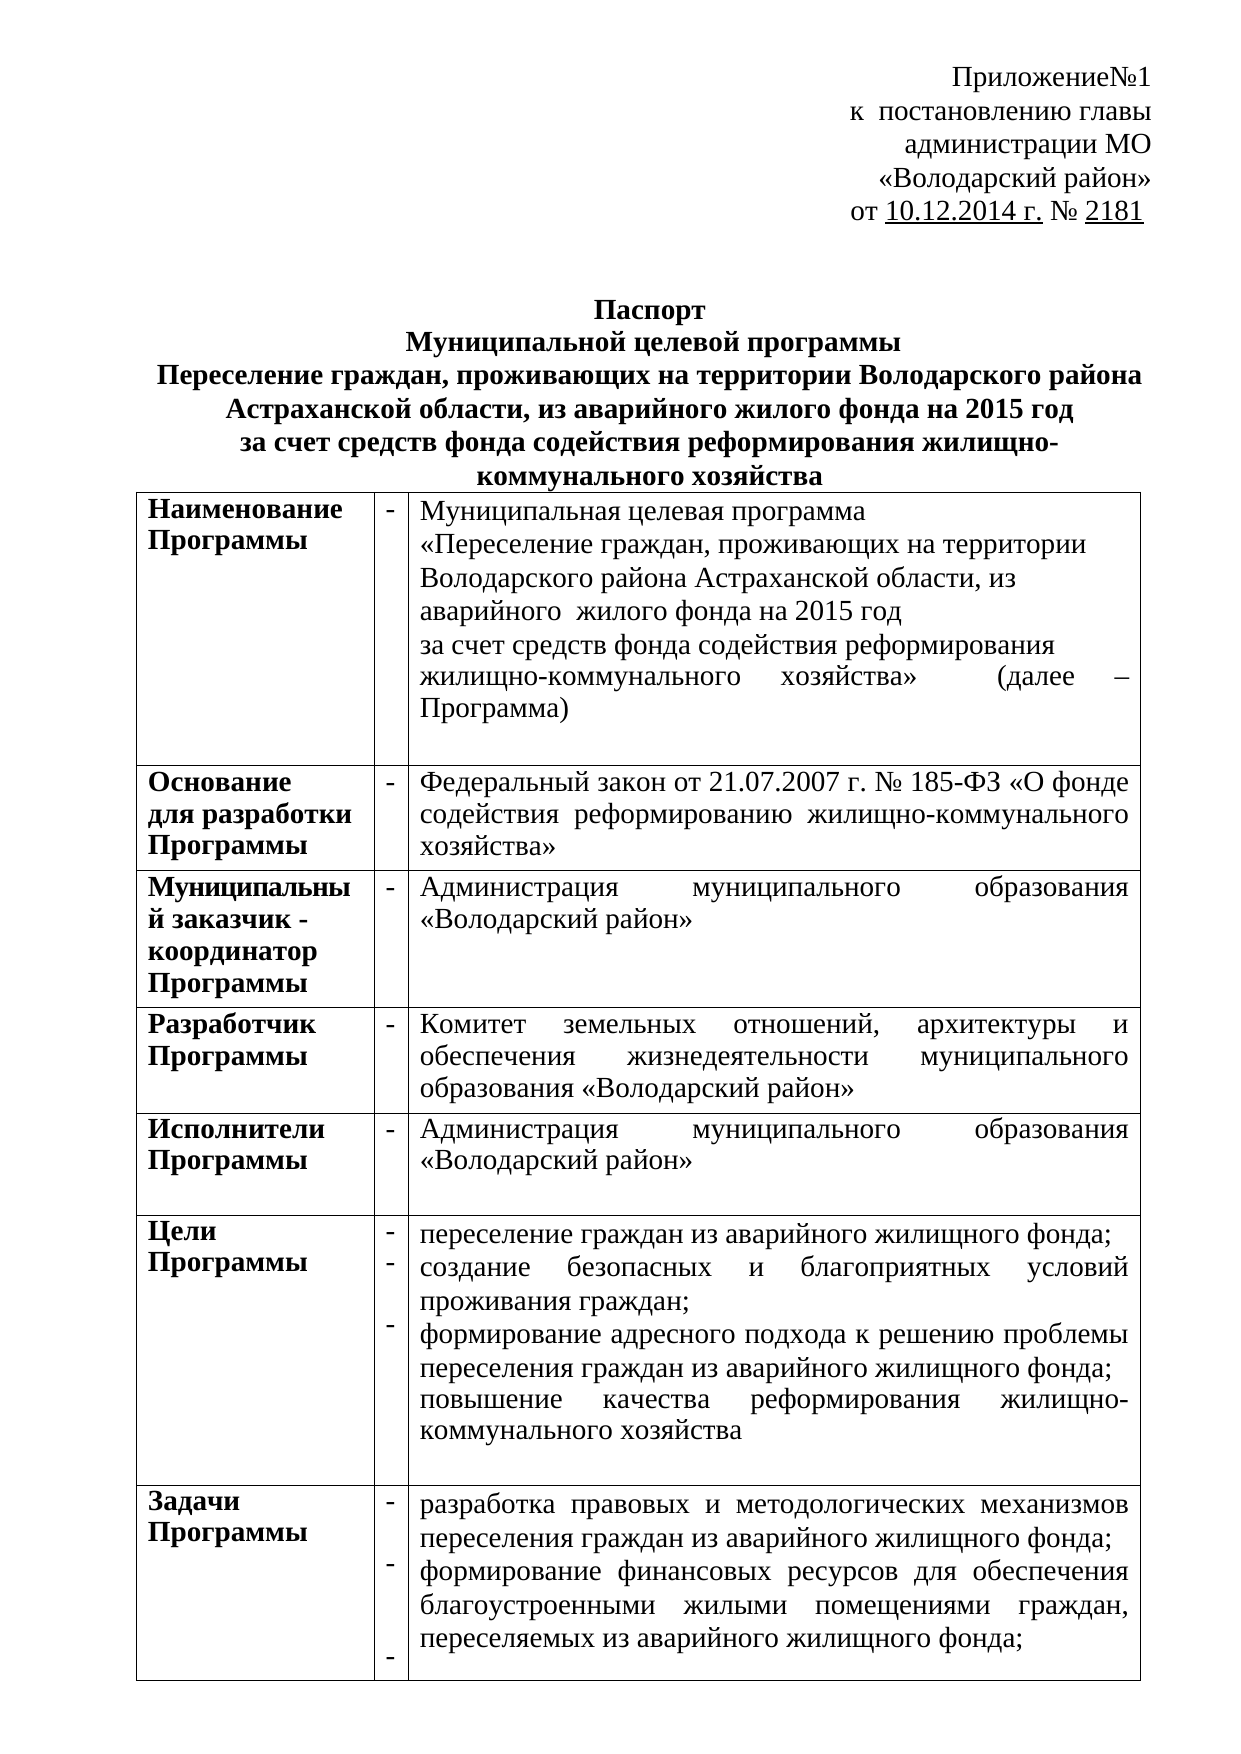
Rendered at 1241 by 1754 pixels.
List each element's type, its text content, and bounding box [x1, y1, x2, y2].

table_cell Разработчик Программы [137, 1008, 374, 1113]
table_cell Основание для разработки Программы [137, 766, 374, 870]
table_header - [375, 493, 408, 764]
table_cell Комитет земельных отношений, архитектуры и обеспечения жизнедеятельности муниципального образования «Володарский район» [409, 1008, 1140, 1113]
text Астраханской области, из аварийного жилого фонда на 2015 год [148, 391, 1152, 424]
text Паспорт [148, 294, 1152, 326]
text Переселение граждан, проживающих на территории Володарского района [148, 357, 1152, 391]
table_cell - - - [375, 1216, 408, 1485]
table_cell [409, 1486, 1140, 1680]
table_cell - - - - [375, 1486, 408, 1680]
table_cell - [375, 871, 408, 1007]
text Приложение№1 [842, 59, 1152, 93]
table_cell Администрация муниципального образования «Володарский район» [409, 1114, 1140, 1215]
table_cell Задачи Программы [137, 1486, 374, 1680]
text за счет средств фонда содействия реформирования жилищно-коммунального хозяйства [148, 424, 1152, 492]
table_cell переселение граждан из аварийного жилищного фонда; создание безопасных и благоприятных условий проживания граждан; формирование адресного подхода к решению проблемы переселения граждан из аварийного жилищного фонда; повышение качества реформирования жилищно-коммунального хозяйства [409, 1216, 1140, 1485]
text от 10.12.2014 г. № 2181 [842, 193, 1152, 227]
table_cell Цели Программы [137, 1216, 374, 1485]
table_cell Администрация муниципального образования «Володарский район» [409, 871, 1140, 1007]
table_cell Федеральный закон от 21.07.2007 г. № 185-ФЗ «О фонде содействия реформированию жилищно-коммунального хозяйства» [409, 766, 1140, 870]
text Муниципальной целевой программы [148, 326, 1152, 357]
table_cell Исполнители Программы [137, 1114, 374, 1215]
table_cell - [375, 1114, 408, 1215]
text «Володарский район» [842, 160, 1152, 193]
text к постановлению главы администрации МО [842, 93, 1152, 160]
table_cell Муниципальный заказчик - координатор Программы [137, 871, 374, 1007]
table_header Муниципальная целевая программа «Переселение граждан, проживающих на территории Володарского района Астраханской области, из аварийного жилого фонда на 2015 год за счет средств фонда содействия реформирования жилищно-коммунального хозяйства» (далее – Программа) [409, 493, 1140, 764]
table_header Наименование Программы [137, 493, 374, 764]
table_cell - [375, 766, 408, 870]
table_cell - [375, 1008, 408, 1113]
